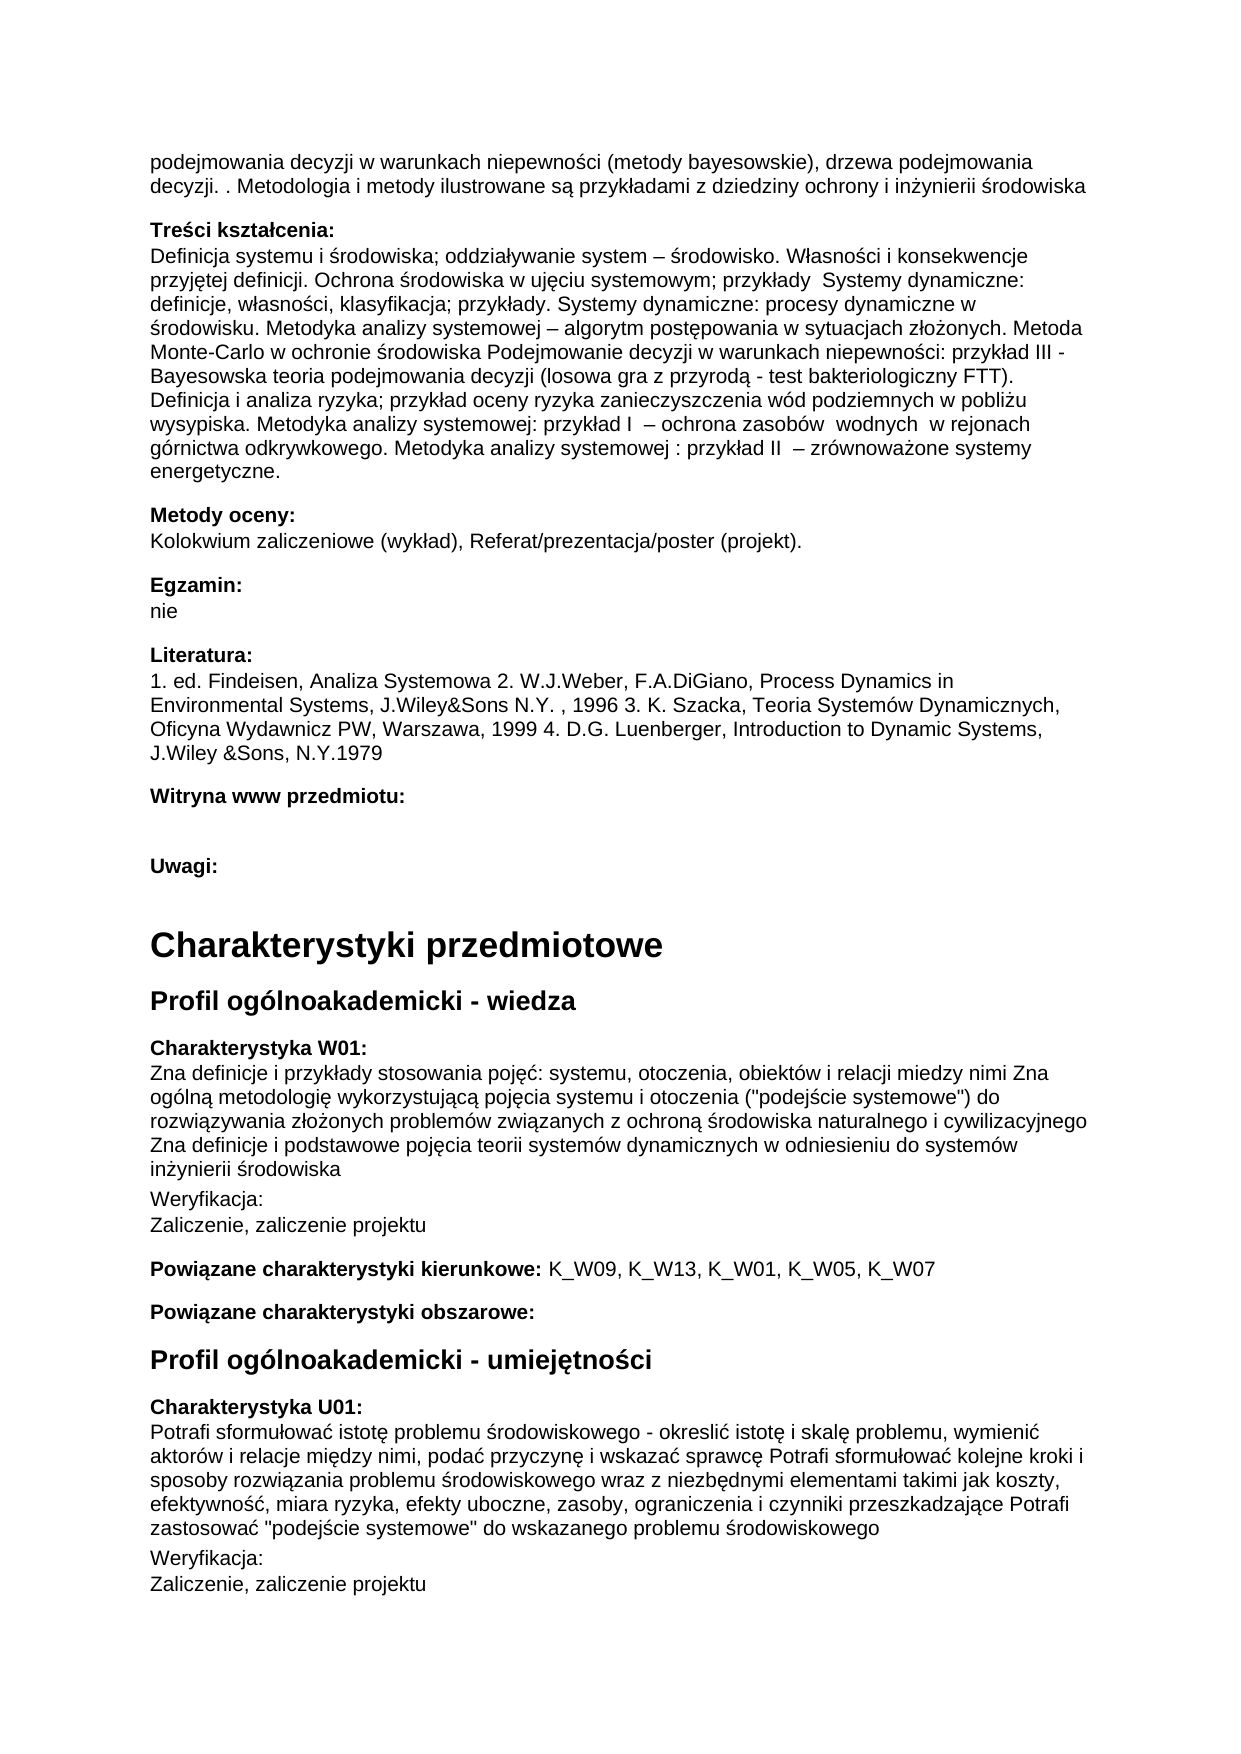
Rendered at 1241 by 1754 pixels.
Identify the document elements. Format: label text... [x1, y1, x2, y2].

text Literatura: [150, 643, 1090, 667]
text Weryfikacja: [150, 1187, 1090, 1211]
text Powiązane charakterystyki kierunkowe: K_W09, K_W13, K_W01, K_W05, K_W07 [150, 1256, 1090, 1280]
text Treści kształcenia: [150, 218, 1090, 242]
text Weryfikacja: [150, 1546, 1090, 1570]
text Zaliczenie, zaliczenie projektu [150, 1572, 1090, 1596]
text Kolokwium zaliczeniowe (wykład), Referat/prezentacja/poster (projekt). [150, 529, 1090, 553]
text Definicja systemu i środowiska; oddziaływanie system – środowisko. Własności i konsekwencje przyjętej definicji. Ochrona środowiska w ujęciu systemowym; przykłady Systemy dynamiczne: definicje, własności, klasyfikacja; przykłady. Systemy dynamiczne: procesy dynamiczne w środowisku. Metodyka analizy systemowej – algorytm postępowania w sytuacjach złożonych. Metoda Monte-Carlo w ochronie środowiska Podejmowanie decyzji w warunkach niepewności: przykład III - Bayesowska teoria podejmowania decyzji (losowa gra z przyrodą - test bakteriologiczny FTT). Definicja i analiza ryzyka; przykład oceny ryzyka zanieczyszczenia wód podziemnych w pobliżu wysypiska. Metodyka analizy systemowej: przykład I – ochrona zasobów wodnych w rejonach górnictwa odkrywkowego. Metodyka analizy systemowej : przykład II – zrównoważone systemy energetyczne. [150, 244, 1090, 483]
text Egzamin: [150, 573, 1090, 597]
subtitle Profil ogólnoakademicki - umiejętności [150, 1344, 1090, 1375]
text Charakterystyka W01: [150, 1036, 1090, 1059]
text Zna definicje i przykłady stosowania pojęć: systemu, otoczenia, obiektów i relacji miedzy nimi Zna ogólną metodologię wykorzystującą pojęcia systemu i otoczenia ("podejście systemowe") do rozwiązywania złożonych problemów związanych z ochroną środowiska naturalnego i cywilizacyjnego Zna definicje i podstawowe pojęcia teorii systemów dynamicznych w odniesieniu do systemów inżynierii środowiska [150, 1061, 1090, 1180]
text Charakterystyka U01: [150, 1395, 1090, 1419]
text Metody oceny: [150, 503, 1090, 527]
text Potrafi sformułować istotę problemu środowiskowego - okreslić istotę i skalę problemu, wymienić aktorów i relacje między nimi, podać przyczynę i wskazać sprawcę Potrafi sformułować kolejne kroki i sposoby rozwiązania problemu środowiskowego wraz z niezbędnymi elementami takimi jak koszty, efektywność, miara ryzyka, efekty uboczne, zasoby, ograniczenia i czynniki przeszkadzające Potrafi zastosować "podejście systemowe" do wskazanego problemu środowiskowego [150, 1420, 1090, 1540]
subtitle Charakterystyki przedmiotowe [150, 924, 1090, 965]
text Powiązane charakterystyki obszarowe: [150, 1300, 1090, 1324]
subtitle Profil ogólnoakademicki - wiedza [150, 984, 1090, 1016]
text Uwagi: [150, 854, 1090, 878]
text nie [150, 599, 1090, 623]
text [150, 150, 1090, 198]
text Witryna www przedmiotu: [150, 784, 1090, 808]
text Zaliczenie, zaliczenie projektu [150, 1213, 1090, 1237]
text 1. ed. Findeisen, Analiza Systemowa 2. W.J.Weber, F.A.DiGiano, Process Dynamics in Environmental Systems, J.Wiley&Sons N.Y. , 1996 3. K. Szacka, Teoria Systemów Dynamicznych, Oficyna Wydawnicz PW, Warszawa, 1999 4. D.G. Luenberger, Introduction to Dynamic Systems, J.Wiley &Sons, N.Y.1979 [150, 669, 1090, 764]
